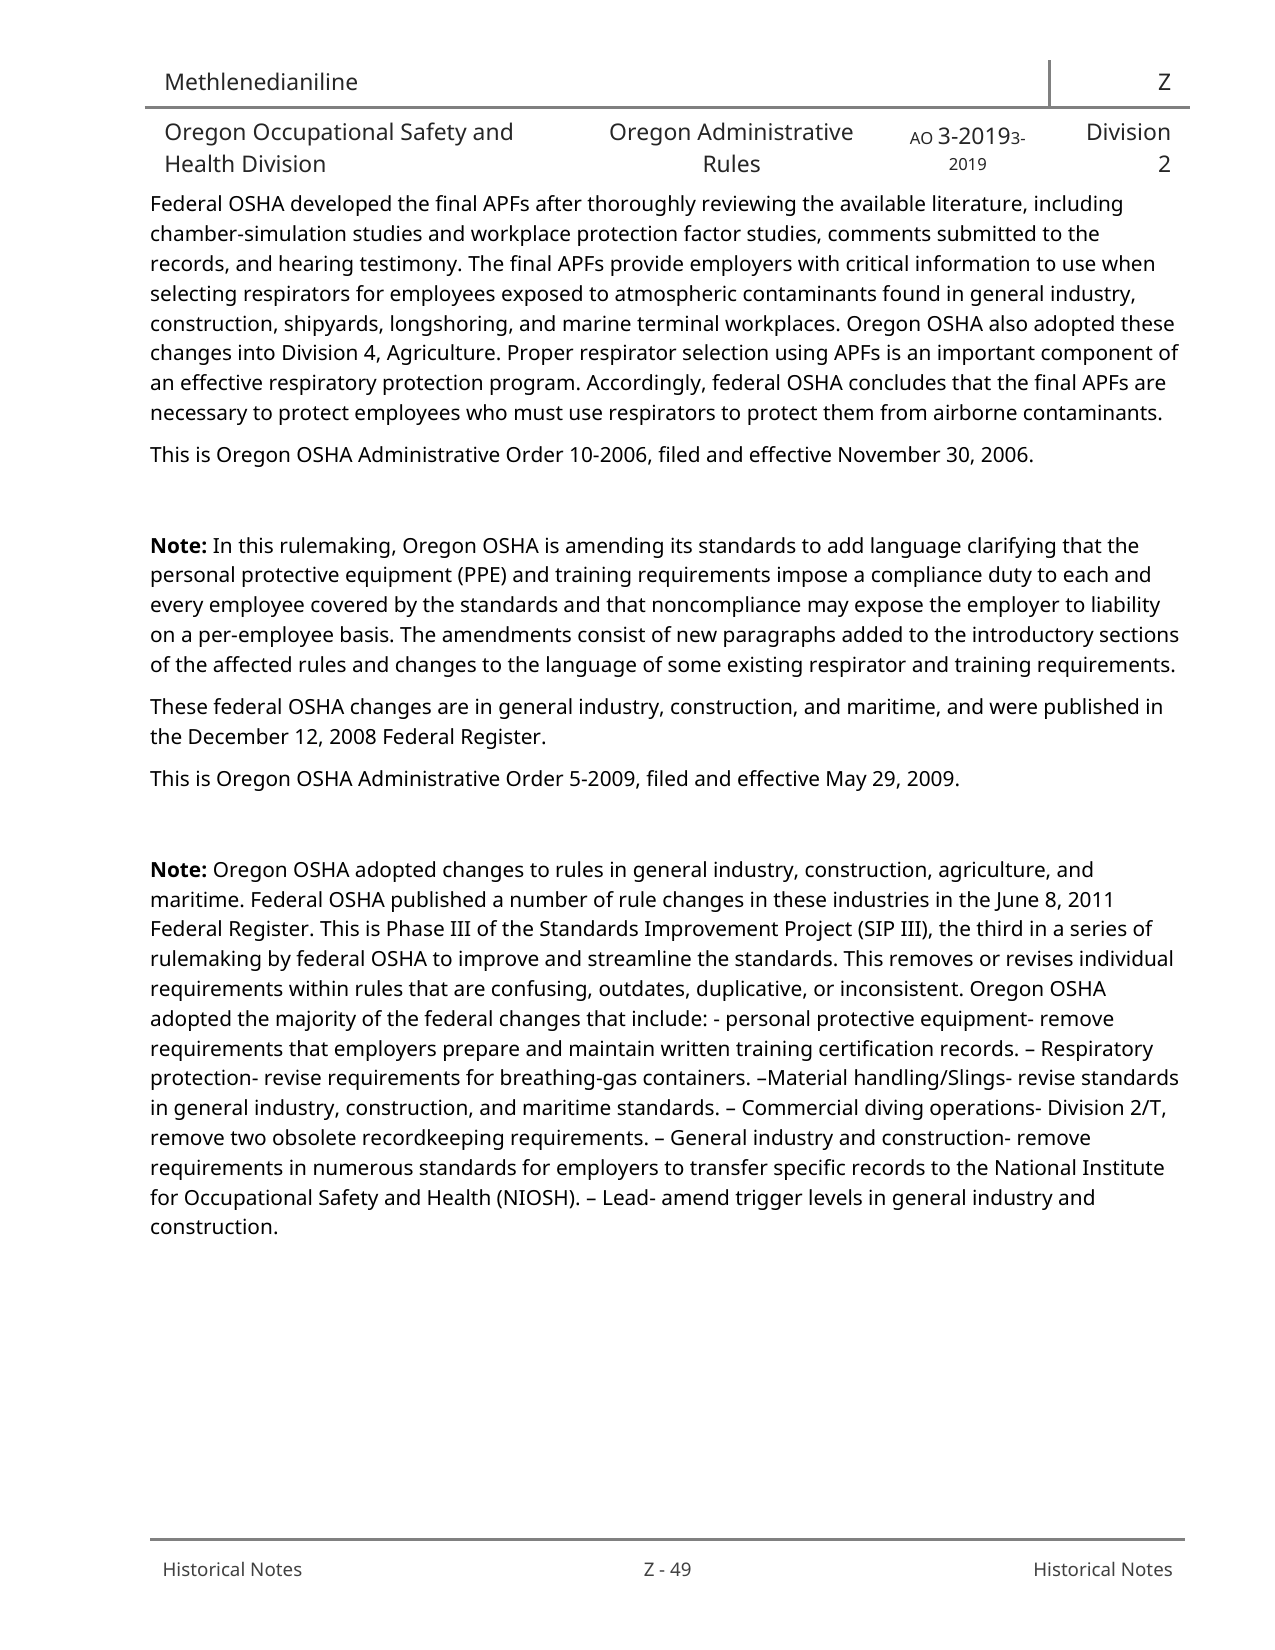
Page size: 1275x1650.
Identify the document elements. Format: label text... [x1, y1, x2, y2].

text Note: In this rulemaking, Oregon OSHA is amending its standards to add language clarifying that the personal protective equipment (PPE) and training requirements impose a compliance duty to each and every employee covered by the standards and that noncompliance may expose the employer to liability on a per-employee basis. The amendments consist of new paragraphs added to the introductory sections of the affected rules and changes to the language of some existing respirator and training requirements. [150, 531, 1185, 678]
text Federal OSHA developed the final APFs after thoroughly reviewing the available literature, including chamber-simulation studies and workplace protection factor studies, comments submitted to the records, and hearing testimony. The final APFs provide employers with critical information to use when selecting respirators for employees exposed to atmospheric contaminants found in general industry, construction, shipyards, longshoring, and marine terminal workplaces. Oregon OSHA also adopted these changes into Division 4, Agriculture. Proper respirator selection using APFs is an important component of an effective respiratory protection program. Accordingly, federal OSHA concludes that the final APFs are necessary to protect employees who must use respirators to protect them from airborne contaminants. [150, 150, 1185, 426]
text Note: Oregon OSHA adopted changes to rules in general industry, construction, agriculture, and maritime. Federal OSHA published a number of rule changes in these industries in the June 8, 2011 Federal Register. This is Phase III of the Standards Improvement Project (SIP III), the third in a series of rulemaking by federal OSHA to improve and streamline the standards. This removes or revises individual requirements within rules that are confusing, outdates, duplicative, or inconsistent. Oregon OSHA adopted the majority of the federal changes that include: - personal protective equipment- remove requirements that employers prepare and maintain written training certification records. – Respiratory protection- revise requirements for breathing-gas containers. –Material handling/Slings- revise standards in general industry, construction, and maritime standards. – Commercial diving operations- Division 2/T, remove two obsolete recordkeeping requirements. – General industry and construction- remove requirements in numerous standards for employers to transfer specific records to the National Institute for Occupational Safety and Health (NIOSH). – Lead- amend trigger levels in general industry and construction. [150, 855, 1185, 1241]
text This is Oregon OSHA Administrative Order 5-2009, filed and effective May 29, 2009. [150, 764, 1185, 793]
text This is Oregon OSHA Administrative Order 10-2006, filed and effective November 30, 2006. [150, 440, 1185, 469]
text These federal OSHA changes are in general industry, construction, and maritime, and were published in the December 12, 2008 Federal Register. [150, 692, 1185, 751]
